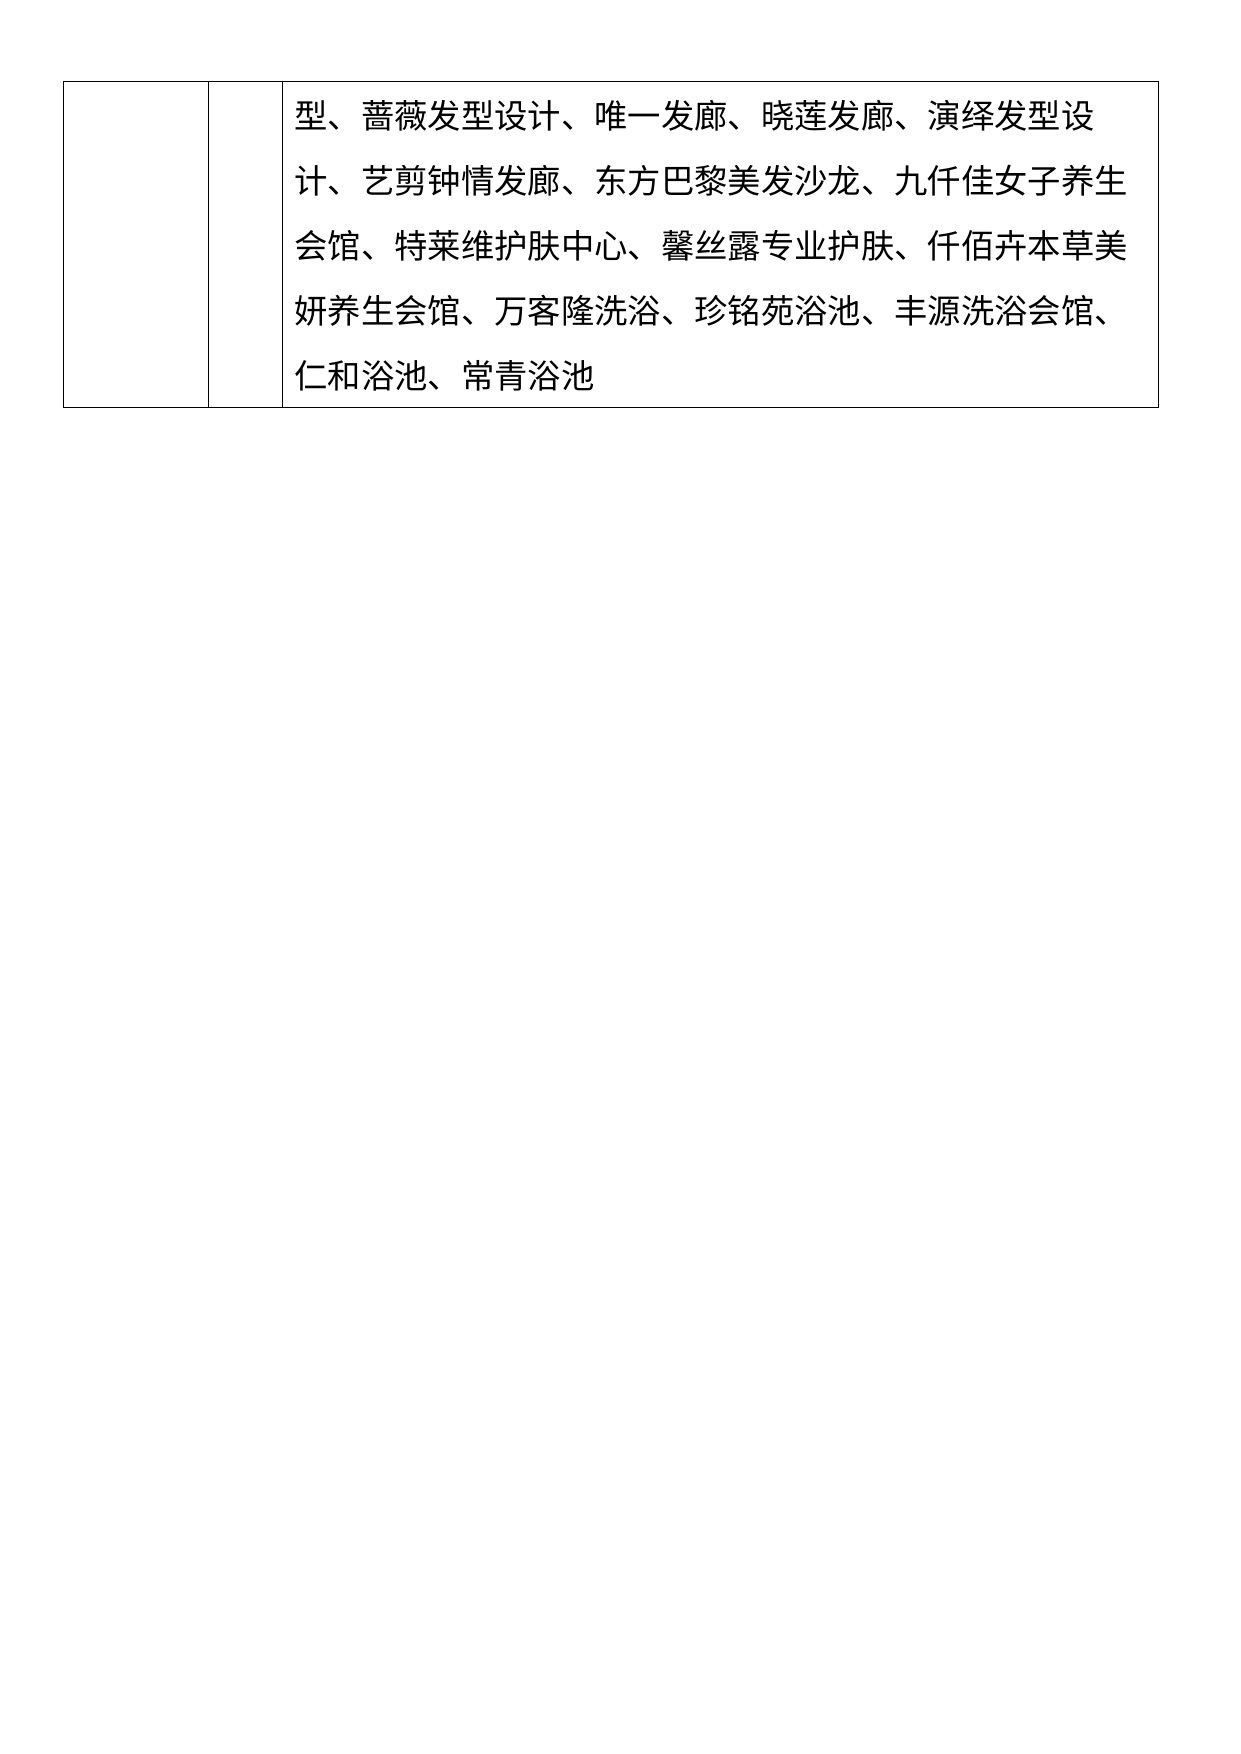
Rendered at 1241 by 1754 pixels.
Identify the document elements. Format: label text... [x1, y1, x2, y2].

table_cell C [209, 82, 282, 407]
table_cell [283, 82, 1158, 407]
